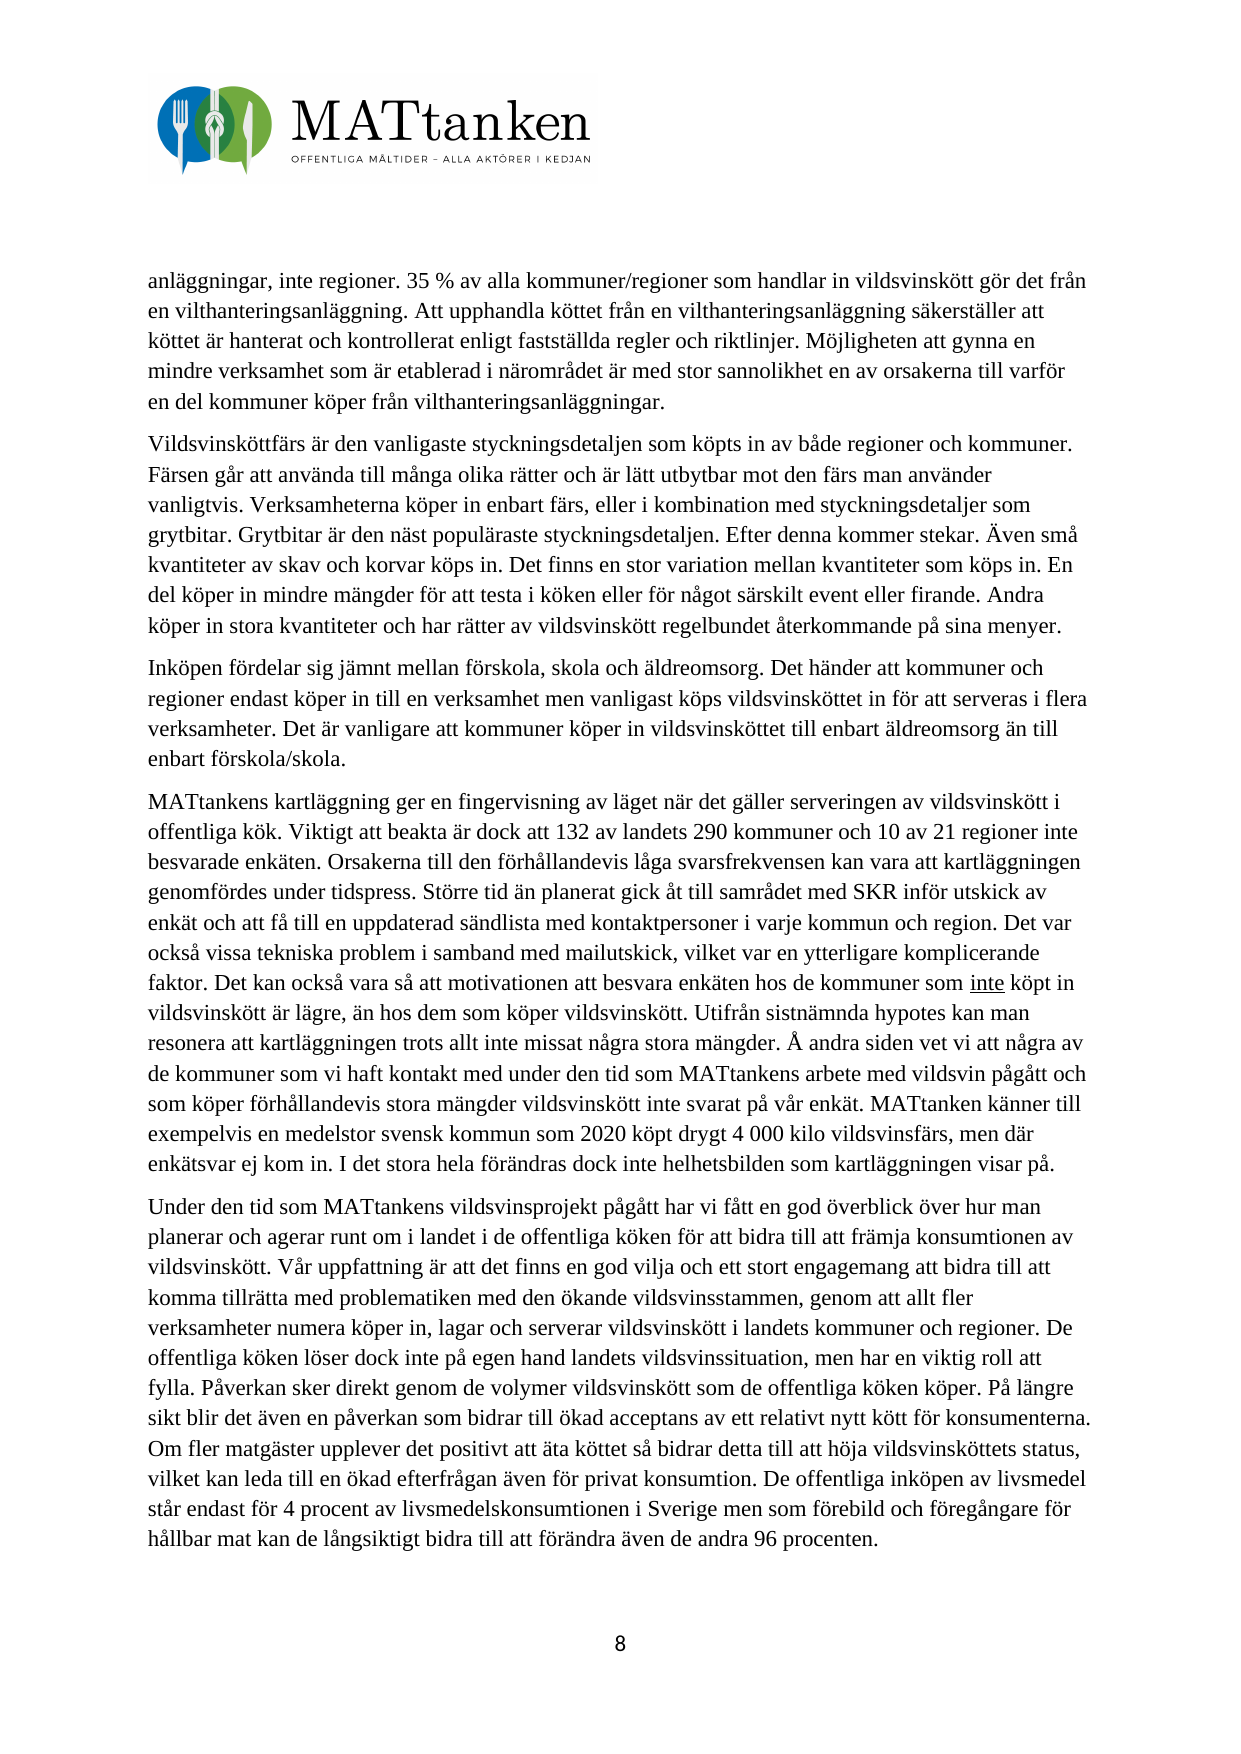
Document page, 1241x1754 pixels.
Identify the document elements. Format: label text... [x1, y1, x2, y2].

picture [147, 73, 599, 184]
text Vildsvinsköttfärs är den vanligaste styckningsdetaljen som köpts in av både regioner och kommuner. Färsen går att använda till många olika rätter och är lätt utbytbar mot den färs man använder vanligtvis. Verksamheterna köper in enbart färs, eller i kombination med styckningsdetaljer som grytbitar. Grytbitar är den näst populäraste styckningsdetaljen. Efter denna kommer stekar. Även små kvantiteter av skav och korvar köps in. Det finns en stor variation mellan kvantiteter som köps in. En del köper in mindre mängder för att testa i köken eller för något särskilt event eller firande. Andra köper in stora kvantiteter och har rätter av vildsvinskött regelbundet återkommande på sina menyer. [148, 431, 1093, 638]
text MATtankens kartläggning ger en fingervisning av läget när det gäller serveringen av vildsvinskött i offentliga kök. Viktigt att beakta är dock att 132 av landets 290 kommuner och 10 av 21 regioner inte besvarade enkäten. Orsakerna till den förhållandevis låga svarsfrekvensen kan vara att kartläggningen genomfördes under tidspress. Större tid än planerat gick åt till samrådet med SKR inför utskick av enkät och att få till en uppdaterad sändlista med kontaktpersoner i varje kommun och region. Det var också vissa tekniska problem i samband med mailutskick, vilket var en ytterligare komplicerande faktor. Det kan också vara så att motivationen att besvara enkäten hos de kommuner som inte köpt in vildsvinskött är lägre, än hos dem som köper vildsvinskött. Utifrån sistnämnda hypotes kan man resonera att kartläggningen trots allt inte missat några stora mängder. Å andra siden vet vi att några av de kommuner som vi haft kontakt med under den tid som MATtankens arbete med vildsvin pågått och som köper förhållandevis stora mängder vildsvinskött inte svarat på vår enkät. MATtanken känner till exempelvis en medelstor svensk kommun som 2020 köpt drygt 4 000 kilo vildsvinsfärs, men där enkätsvar ej kom in. I det stora hela förändras dock inte helhetsbilden som kartläggningen visar på. [148, 788, 1093, 1177]
text Under den tid som MATtankens vildsvinsprojekt pågått har vi fått en god överblick över hur man planerar och agerar runt om i landet i de offentliga köken för att bidra till att främja konsumtionen av vildsvinskött. Vår uppfattning är att det finns en god vilja och ett stort engagemang att bidra till att komma tillrätta med problematiken med den ökande vildsvinsstammen, genom att allt fler verksamheter numera köper in, lagar och serverar vildsvinskött i landets kommuner och regioner. De offentliga köken löser dock inte på egen hand landets vildsvinssituation, men har en viktig roll att fylla. Påverkan sker direkt genom de volymer vildsvinskött som de offentliga köken köper. På längre sikt blir det även en påverkan som bidrar till ökad acceptans av ett relativt nytt kött för konsumenterna. Om fler matgäster upplever det positivt att äta köttet så bidrar detta till att höja vildsvinsköttets status, vilket kan leda till en ökad efterfrågan även för privat konsumtion. De offentliga inköpen av livsmedel står endast för 4 procent av livsmedelskonsumtionen i Sverige men som förebild och föregångare för hållbar mat kan de långsiktigt bidra till att förändra även de andra 96 procenten. [148, 1193, 1093, 1552]
text Inköpen fördelar sig jämnt mellan förskola, skola och äldreomsorg. Det händer att kommuner och regioner endast köper in till en verksamhet men vanligast köps vildsvinsköttet in för att serveras i flera verksamheter. Det är vanligare att kommuner köper in vildsvinsköttet till enbart äldreomsorg än till enbart förskola/skola. [148, 654, 1093, 771]
